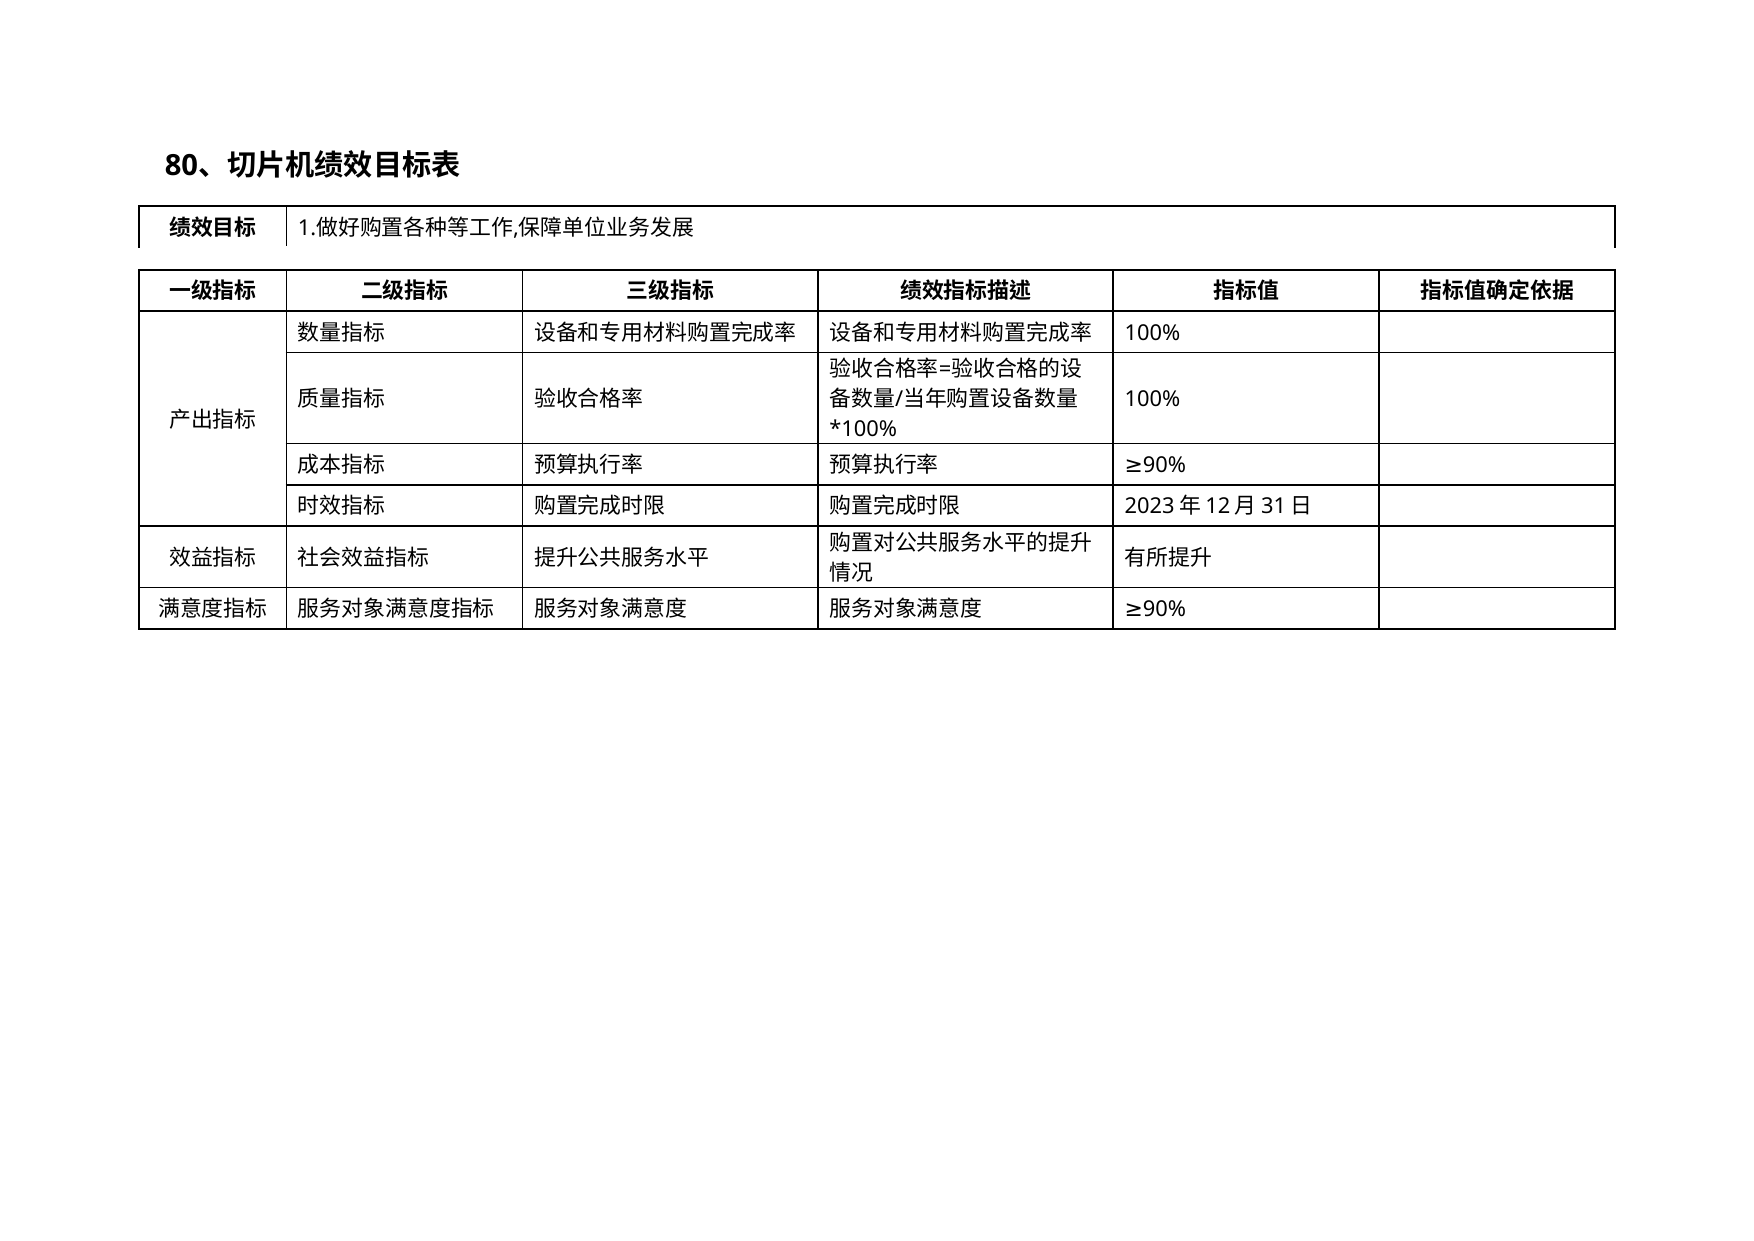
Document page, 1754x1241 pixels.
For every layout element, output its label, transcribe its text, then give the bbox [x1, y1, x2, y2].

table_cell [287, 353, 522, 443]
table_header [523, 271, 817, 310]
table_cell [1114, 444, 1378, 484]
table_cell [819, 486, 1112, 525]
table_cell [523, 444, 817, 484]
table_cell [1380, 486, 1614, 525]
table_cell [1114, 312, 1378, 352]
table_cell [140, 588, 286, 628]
text 80、切片机绩效目标表 [106, 142, 1648, 184]
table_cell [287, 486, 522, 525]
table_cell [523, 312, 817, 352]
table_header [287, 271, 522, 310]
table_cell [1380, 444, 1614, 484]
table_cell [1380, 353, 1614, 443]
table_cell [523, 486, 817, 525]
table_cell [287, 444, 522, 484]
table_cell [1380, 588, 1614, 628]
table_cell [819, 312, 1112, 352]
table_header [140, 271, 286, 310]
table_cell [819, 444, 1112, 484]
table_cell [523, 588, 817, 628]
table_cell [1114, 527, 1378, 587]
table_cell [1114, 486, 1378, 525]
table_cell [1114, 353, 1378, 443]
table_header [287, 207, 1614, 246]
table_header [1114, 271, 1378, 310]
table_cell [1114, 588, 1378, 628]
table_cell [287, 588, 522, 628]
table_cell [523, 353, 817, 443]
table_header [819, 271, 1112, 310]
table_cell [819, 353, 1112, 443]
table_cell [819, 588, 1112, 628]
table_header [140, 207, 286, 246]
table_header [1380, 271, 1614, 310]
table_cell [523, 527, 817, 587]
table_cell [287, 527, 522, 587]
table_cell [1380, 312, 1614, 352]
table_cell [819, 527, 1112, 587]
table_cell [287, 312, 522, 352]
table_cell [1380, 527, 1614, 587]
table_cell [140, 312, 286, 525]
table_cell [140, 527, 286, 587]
